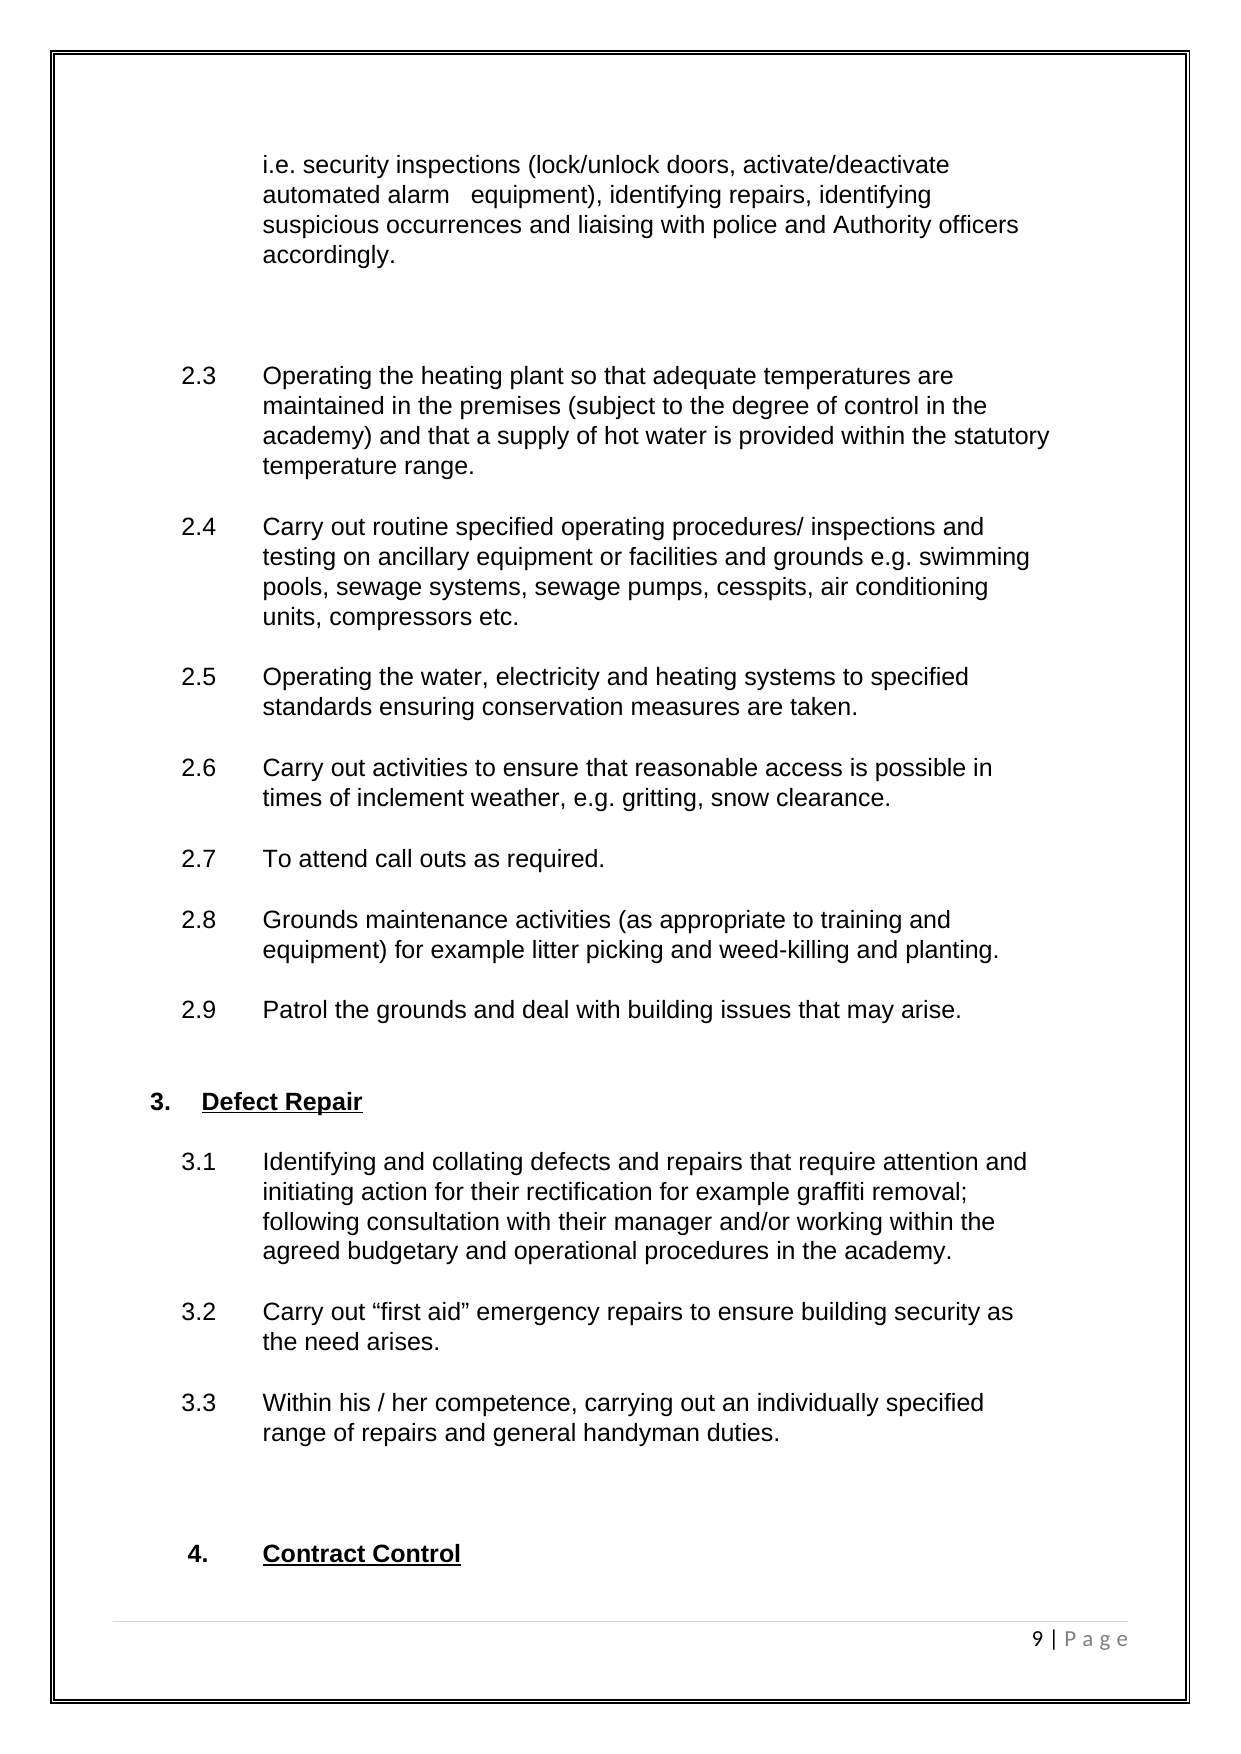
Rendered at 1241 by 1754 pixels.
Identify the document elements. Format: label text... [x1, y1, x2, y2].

text 3.1 Identifying and collating defects and repairs that require attention and initiating action for their rectification for example graffiti removal; following consultation with their manager and/or working within the agreed budgetary and operational procedures in the academy. [181, 1147, 1053, 1265]
text 2.9 Patrol the grounds and deal with building issues that may arise. [181, 995, 1053, 1024]
text 2.6 Carry out activities to ensure that reasonable access is possible in times of inclement weather, e.g. gritting, snow clearance. [181, 753, 1053, 812]
list Defect Repair [150, 1087, 1053, 1115]
text 3.3 Within his / her competence, carrying out an individually specified range of repairs and general handyman duties. [181, 1388, 1053, 1447]
text 2.5 Operating the water, electricity and heating systems to specified standards ensuring conservation measures are taken. [181, 662, 1053, 721]
text 2.4 Carry out routine specified operating procedures/ inspections and testing on ancillary equipment or facilities and grounds e.g. swimming pools, sewage systems, sewage pumps, cesspits, air conditioning units, compressors etc. [181, 512, 1053, 630]
text 2.3 Operating the heating plant so that adequate temperatures are maintained in the premises (subject to the degree of control in the academy) and that a supply of hot water is provided within the statutory temperature range. [181, 361, 1053, 480]
text 3.2 Carry out “first aid” emergency repairs to ensure building security as the need arises. [181, 1297, 1053, 1356]
text 2.8 Grounds maintenance activities (as appropriate to training and equipment) for example litter picking and weed-killing and planting. [181, 905, 1053, 963]
list Contract Control [187, 1539, 1053, 1568]
text i.e. security inspections (lock/unlock doors, activate/deactivate automated alarm equipment), identifying repairs, identifying suspicious occurrences and liaising with police and Authority officers accordingly. [262, 150, 1053, 268]
text 2.7 To attend call outs as required. [181, 844, 1053, 873]
